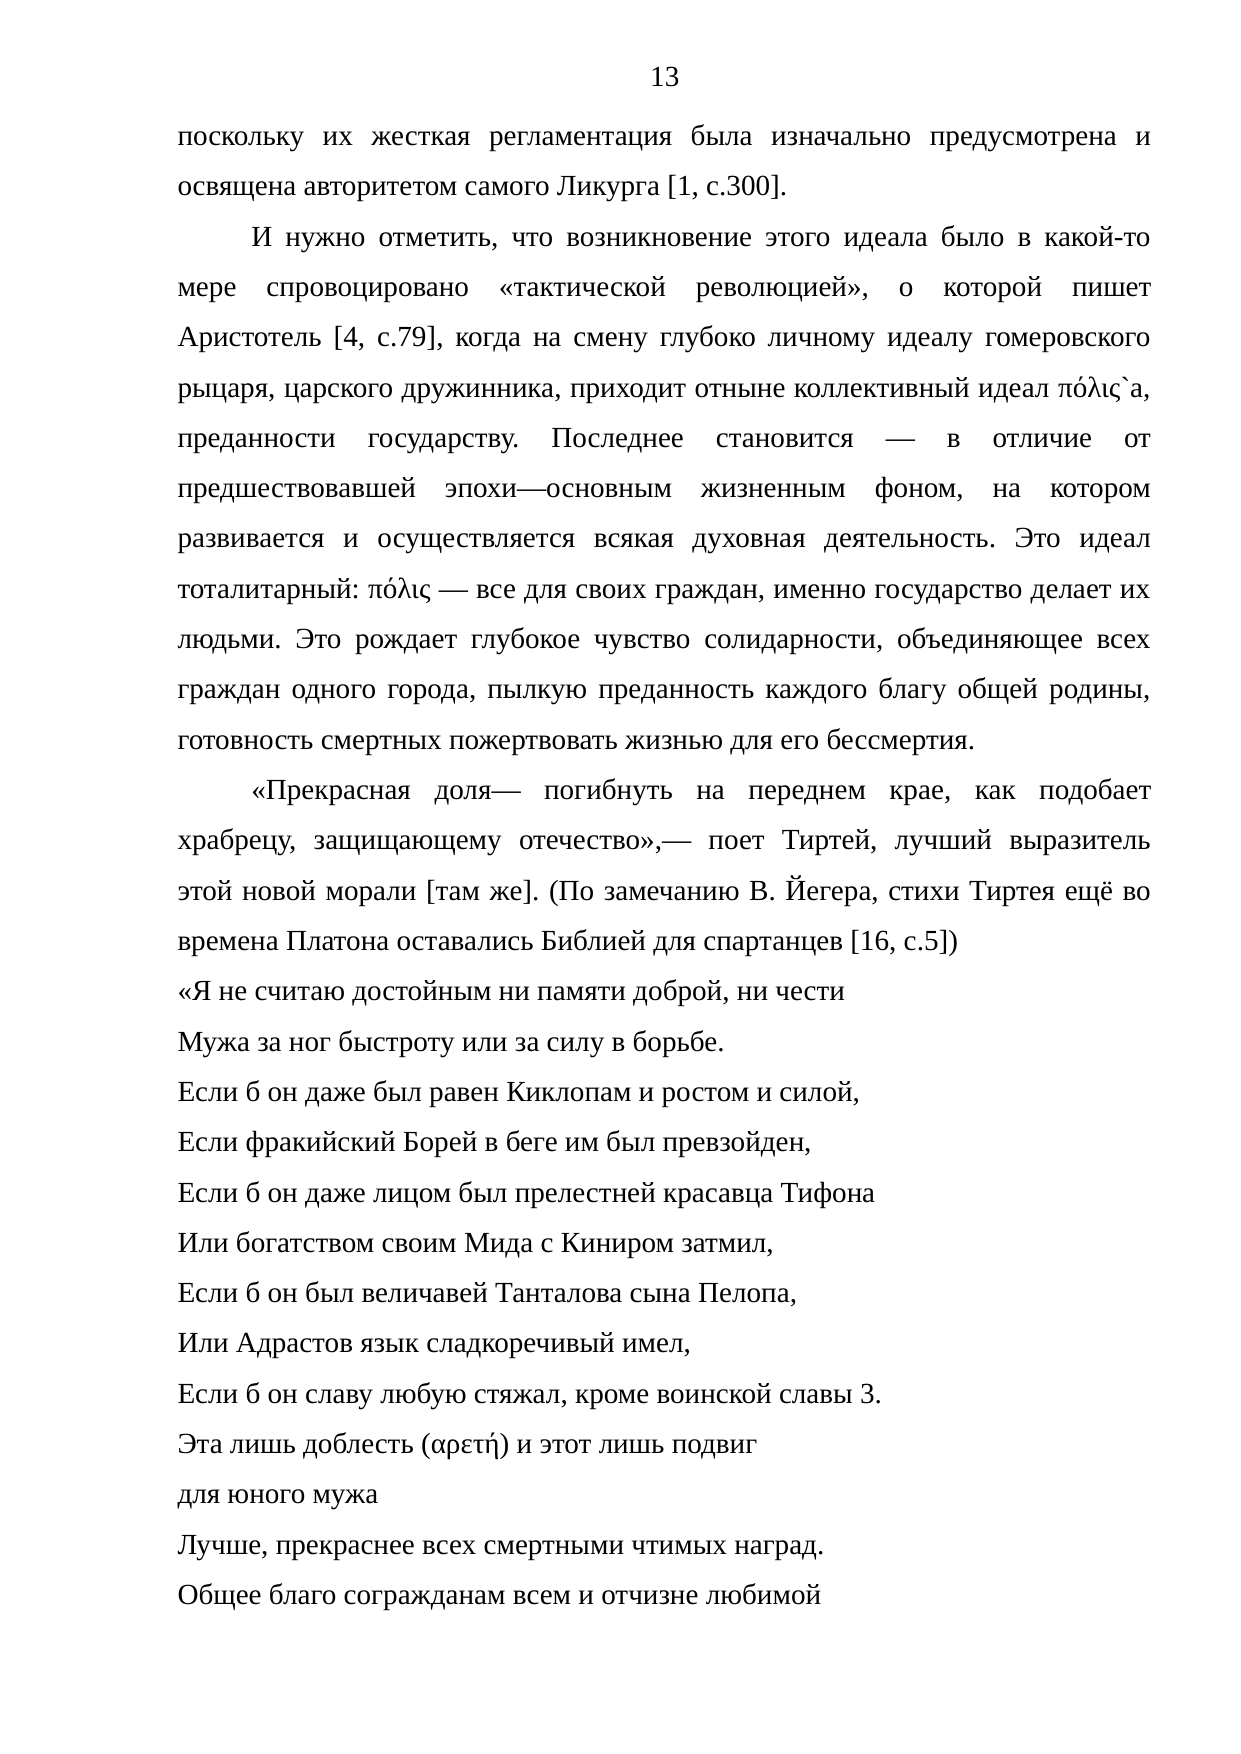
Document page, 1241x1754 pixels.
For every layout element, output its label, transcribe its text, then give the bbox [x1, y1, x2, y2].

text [177, 973, 1152, 1611]
text «Прекрасная доля— погибнуть на переднем крае, как подобает храбрецу, защищающему отечество»,— поет Тиртей, лучший выразитель этой новой морали [там же]. (По замечанию В. Йегера, стихи Тиртея ещё во времена Платона оставались Библией для спартанцев [16, с.5]) [177, 772, 1152, 957]
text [177, 118, 1152, 202]
text И нужно отметить, что возникновение этого идеала было в какой-то мере спровоцировано «тактической революцией», о которой пишет Аристотель [4, с.79], когда на смену глубоко личному идеалу гомеровского рыцаря, царского дружинника, приходит отныне коллективный идеал πόλις`а, преданности государству. Последнее становится — в отличие от предшествовавшей эпохи—основным жизненным фоном, на котором развивается и осуществляется всякая духовная деятельность. Это идеал тоталитарный: πόλις — все для своих граждан, именно государство делает их людьми. Это рождает глубокое чувство солидарности, объединяющее всех граждан одного города, пылкую преданность каждого благу общей родины, готовность смертных пожертвовать жизнью для его бессмертия. [177, 219, 1152, 755]
